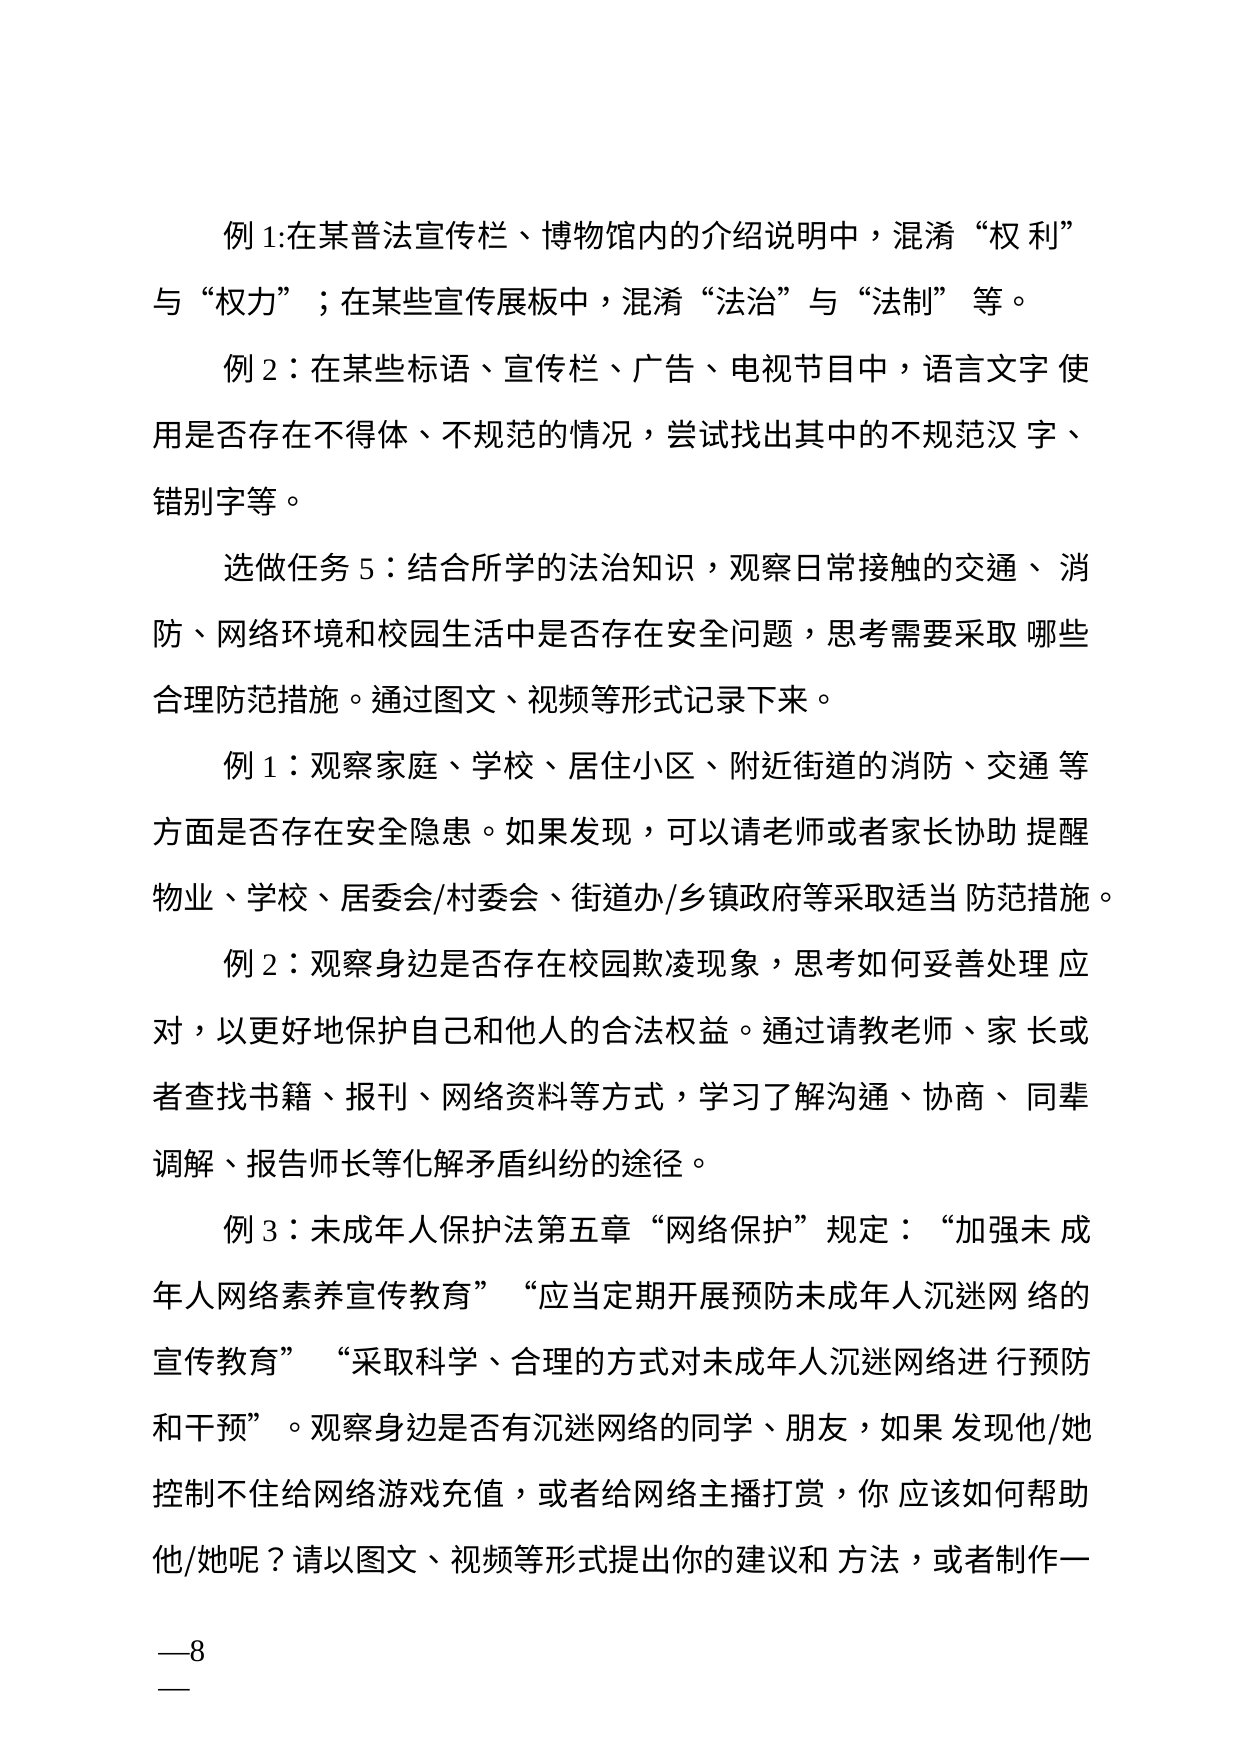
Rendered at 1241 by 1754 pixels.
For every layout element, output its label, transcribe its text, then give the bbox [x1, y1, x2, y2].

text 例2：在某些标语、宣传栏、广告、电视节目中，语言文字 使用是否存在不得体、不规范的情况，尝试找出其中的不规范汉 字、错别字等。 [152, 327, 1092, 526]
text 例1：观察家庭、学校、居住小区、附近街道的消防、交通 等方面是否存在安全隐患。如果发现，可以请老师或者家长协助 提醒物业、学校、居委会/村委会、街道办/乡镇政府等采取适当 防范措施。 [152, 724, 1092, 923]
text 例1:在某普法宣传栏、博物馆内的介绍说明中，混淆“权 利”与“权力”；在某些宣传展板中，混淆“法治”与“法制” 等。 [152, 194, 1092, 327]
text 选做任务5：结合所学的法治知识，观察日常接触的交通、 消防、网络环境和校园生活中是否存在安全问题，思考需要采取 哪些合理防范措施。通过图文、视频等形式记录下来。 [152, 526, 1092, 724]
text 例2：观察身边是否存在校园欺凌现象，思考如何妥善处理 应对，以更好地保护自己和他人的合法权益。通过请教老师、家 长或者查找书籍、报刊、网络资料等方式，学习了解沟通、协商、 同辈调解、报告师长等化解矛盾纠纷的途径。 [152, 923, 1092, 1188]
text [152, 1188, 1092, 1585]
